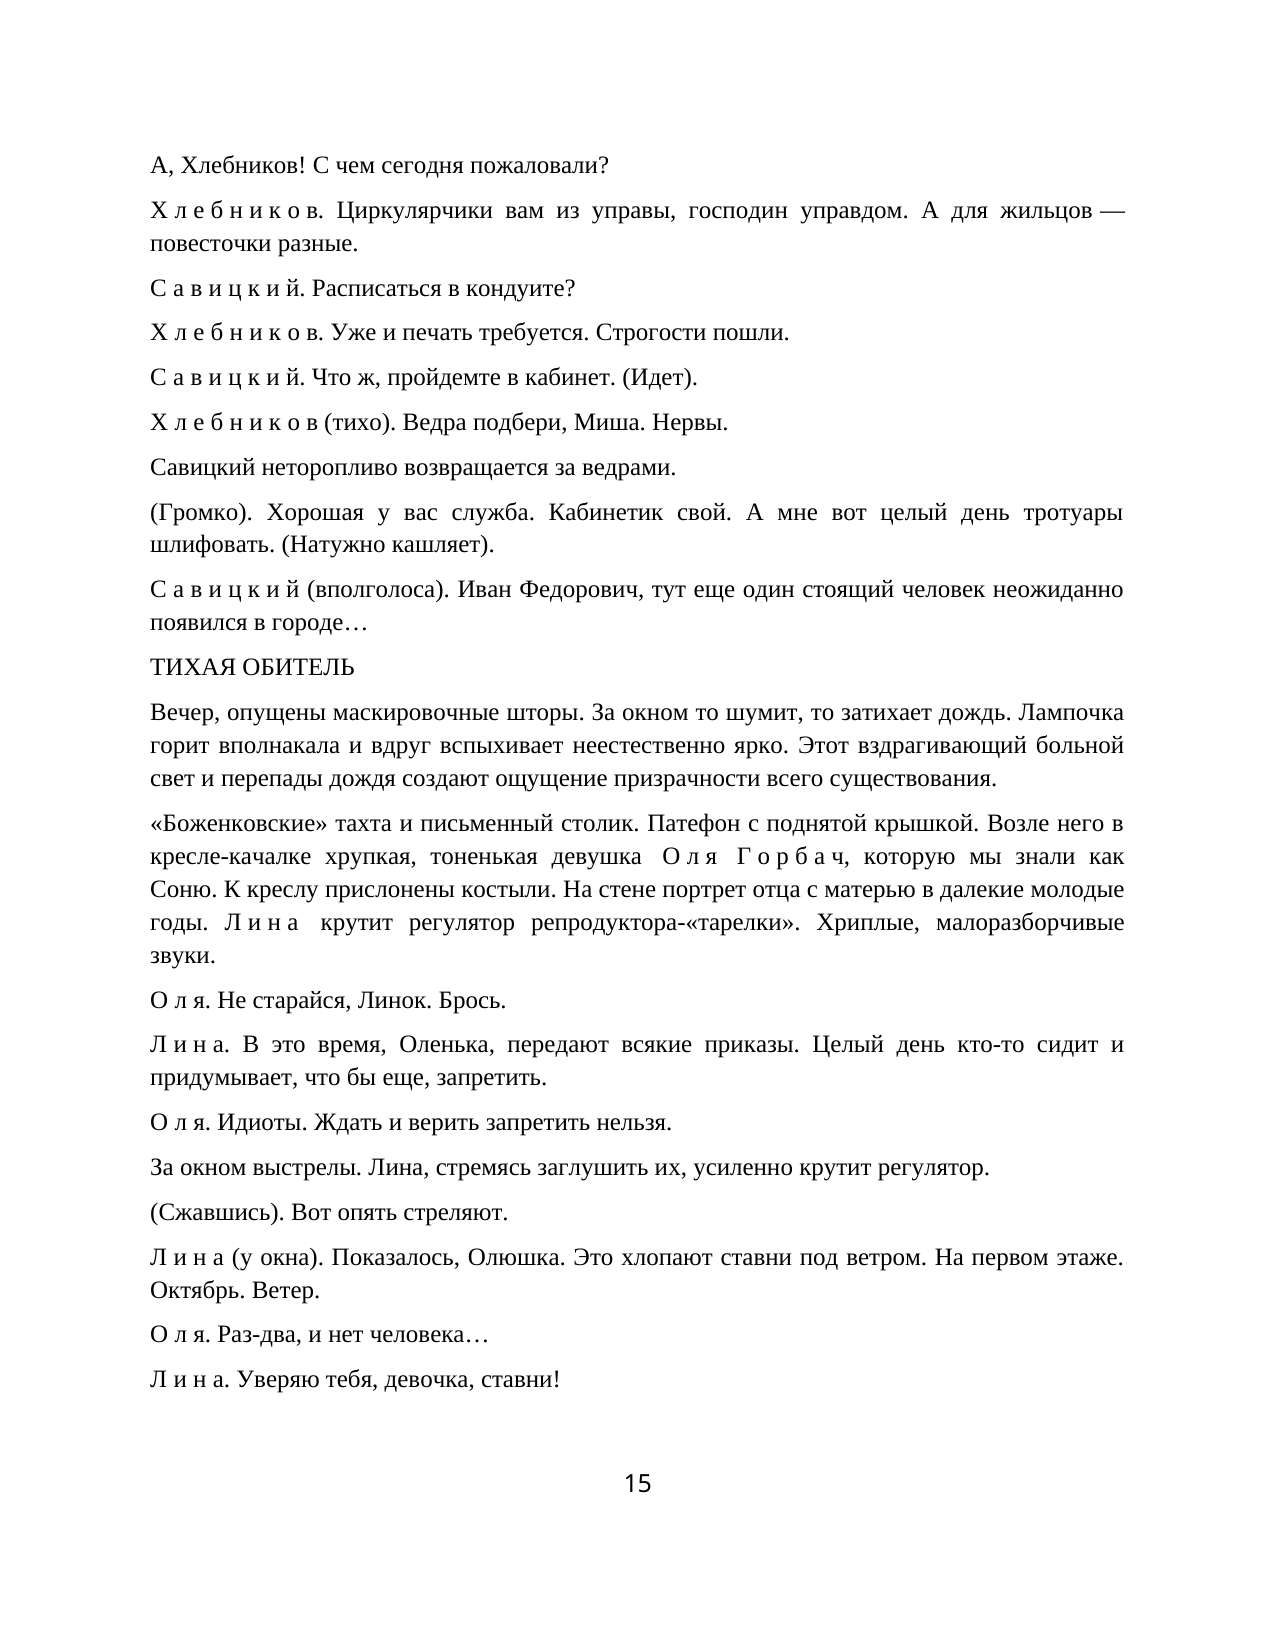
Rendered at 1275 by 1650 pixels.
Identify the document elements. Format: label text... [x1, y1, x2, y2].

text Л и н а (у окна). Показалось, Олюшка. Это хлопают ставни под ветром. На первом этаже. Октябрь. Ветер. [150, 1242, 1125, 1303]
text А, Хлебников! С чем сегодня пожаловали? [150, 150, 1125, 179]
text О л я. Раз-два, и нет человека… [150, 1319, 1125, 1348]
text ТИХАЯ ОБИТЕЛЬ [150, 652, 1125, 681]
text «Боженковские» тахта и письменный столик. Патефон с поднятой крышкой. Возле него в кресле-качалке хрупкая, тоненькая девушка О л я Г о р б а ч, которую мы знали как Соню. К креслу прислонены костыли. На стене портрет отца с матерью в далекие молодые годы. Л и н а крутит регулятор репродуктора-«тарелки». Хриплые, малоразборчивые звуки. [150, 808, 1125, 969]
text О л я. Идиоты. Ждать и верить запретить нельзя. [150, 1107, 1125, 1136]
text Х л е б н и к о в (тихо). Ведра подбери, Миша. Нервы. [150, 407, 1125, 436]
text О л я. Не старайся, Линок. Брось. [150, 985, 1125, 1013]
text Х л е б н и к о в. Циркулярчики вам из управы, господин управдом. А для жильцов — повесточки разные. [150, 195, 1125, 257]
text (Сжавшись). Вот опять стреляют. [150, 1197, 1125, 1226]
text (Громко). Хорошая у вас служба. Кабинетик свой. А мне вот целый день тротуары шлифовать. (Натужно кашляет). [150, 497, 1125, 558]
text Вечер, опущены маскировочные шторы. За окном то шумит, то затихает дождь. Лампочка горит вполнакала и вдруг вспыхивает неестественно ярко. Этот вздрагивающий больной свет и перепады дождя создают ощущение призрачности всего существования. [150, 697, 1125, 792]
text С а в и ц к и й. Расписаться в кондуите? [150, 273, 1125, 301]
text Савицкий неторопливо возвращается за ведрами. [150, 452, 1125, 481]
text Л и н а. Уверяю тебя, девочка, ставни! [150, 1364, 1125, 1393]
text Х л е б н и к о в. Уже и печать требуется. Строгости пошли. [150, 317, 1125, 346]
text За окном выстрелы. Лина, стремясь заглушить их, усиленно крутит регулятор. [150, 1152, 1125, 1181]
text С а в и ц к и й (вполголоса). Иван Федорович, тут еще один стоящий человек неожиданно появился в городе… [150, 574, 1125, 636]
text Л и н а. В это время, Оленька, передают всякие приказы. Целый день кто-то сидит и придумывает, что бы еще, запретить. [150, 1029, 1125, 1091]
text С а в и ц к и й. Что ж, пройдемте в кабинет. (Идет). [150, 362, 1125, 391]
